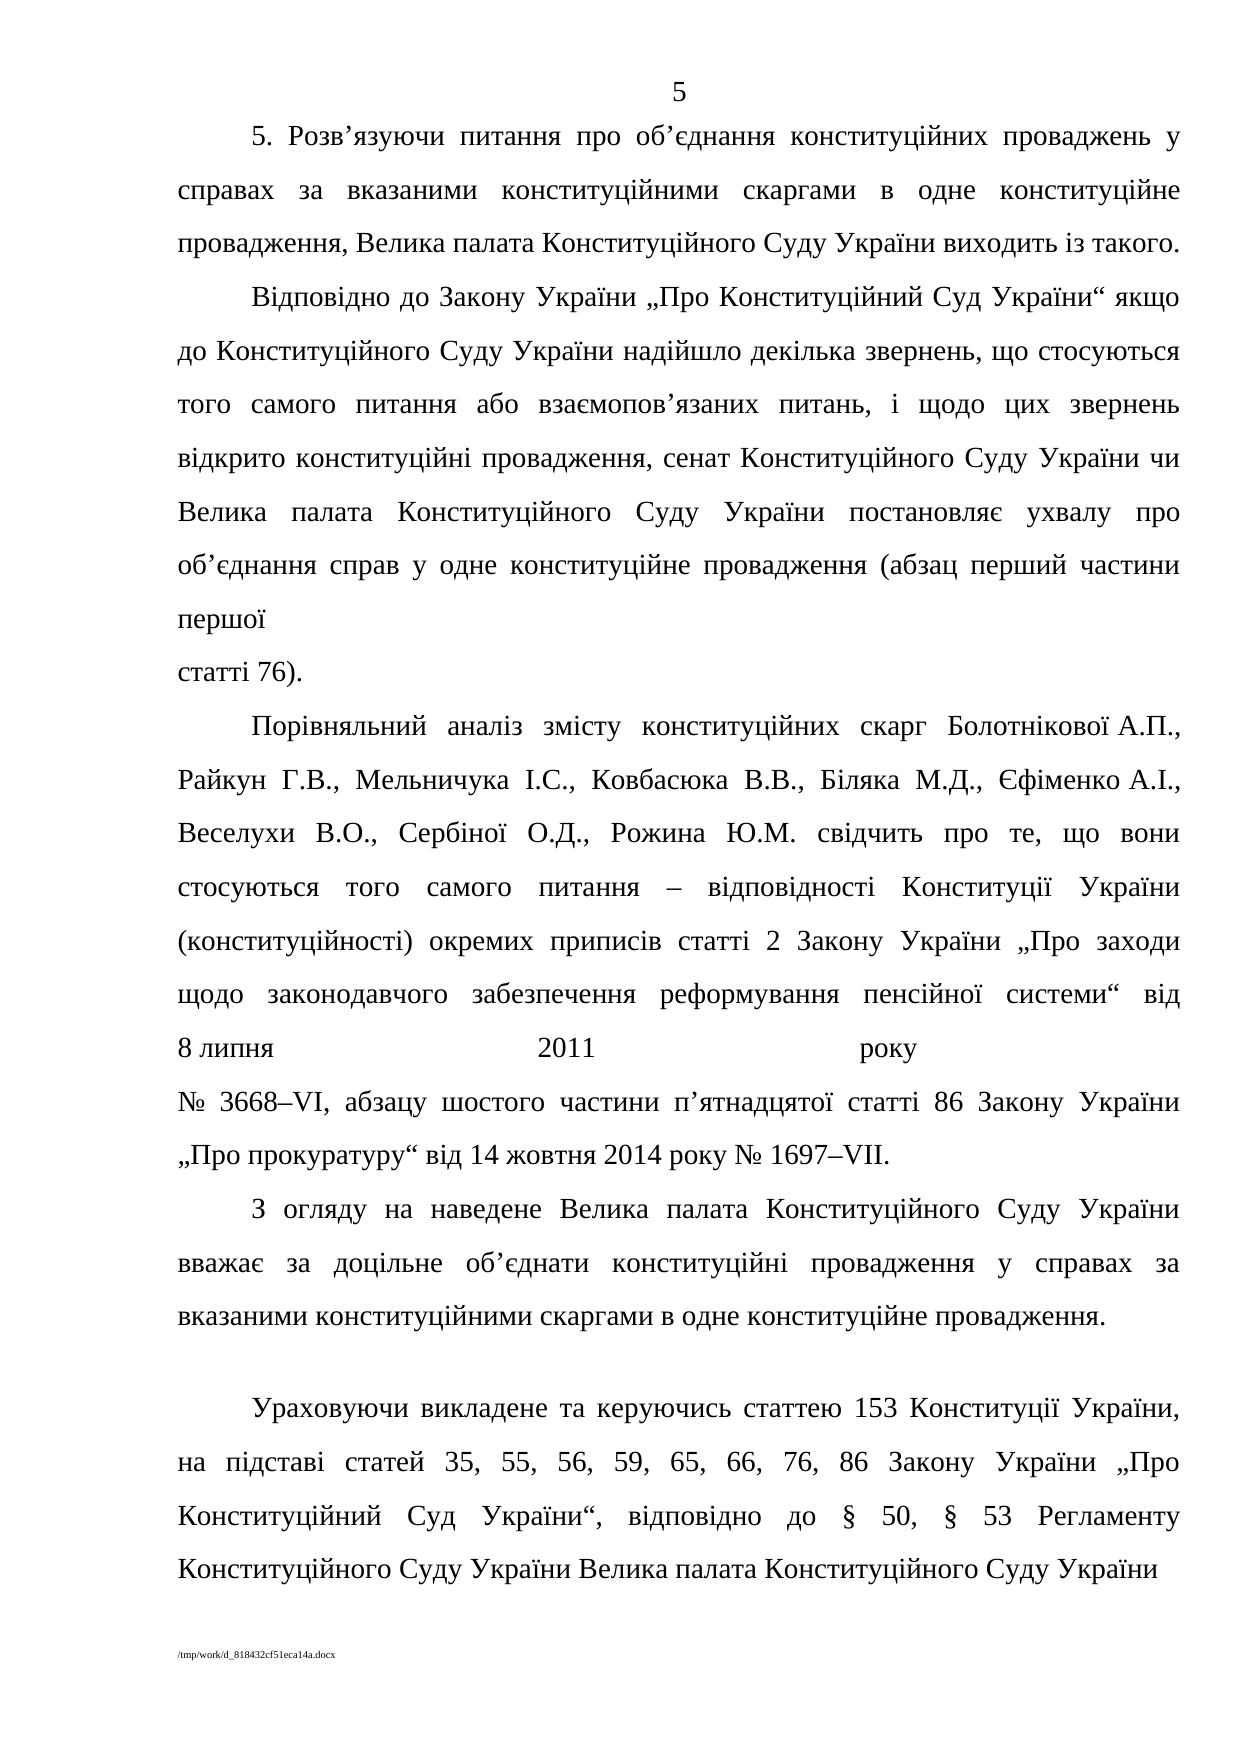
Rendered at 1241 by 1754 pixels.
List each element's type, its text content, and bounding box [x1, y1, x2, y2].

text Відповідно до Закону України „Про Конституційний Суд України“ якщо до Конституційного Суду України надійшло декілька звернень, що стосуються того самого питання або взаємопов’язаних питань, і щодо цих звернень відкрито конституційні провадження, сенат Конституційного Суду України чи Велика палата Конституційного Суду України постановляє ухвалу про об’єднання справ у одне конституційне провадження (абзац перший частини першої статті 76). [177, 279, 1181, 688]
text Ураховуючи викладене та керуючись статтею 153 Конституції України, на підставі статей 35, 55, 56, 59, 65, 66, 76, 86 Закону України „Про Конституційний Суд України“, відповідно до § 50, § 53 Регламенту Конституційного Суду України Велика палата Конституційного Суду України [177, 1391, 1181, 1585]
text З огляду на наведене Велика палата Конституційного Суду України вважає за доцільне об’єднати конституційні провадження у справах за вказаними конституційними скаргами в одне конституційне провадження. [177, 1191, 1181, 1332]
text Порівняльний аналіз змісту конституційних скарг Болотнікової А.П., Райкун Г.В., Мельничука І.С., Ковбасюка В.В., Біляка М.Д., Єфіменко А.І., Веселухи В.О., Сербіної О.Д., Рожина Ю.М. свідчить про те, що вони стосуються того самого питання – відповідності Конституції України (конституційності) окремих приписів статті 2 Закону України „Про заходи щодо законодавчого забезпечення реформування пенсійної системи“ від 8 липня 2011 року № 3668–VI, абзацу шостого частини п’ятнадцятої статті 86 Закону України „Про прокуратуру“ від 14 жовтня 2014 року № 1697–VII. [177, 708, 1181, 1171]
text 5. Розв’язуючи питання про об’єднання конституційних проваджень у справах за вказаними конституційними скаргами в одне конституційне провадження, Велика палата Конституційного Суду України виходить із такого. [177, 118, 1181, 259]
